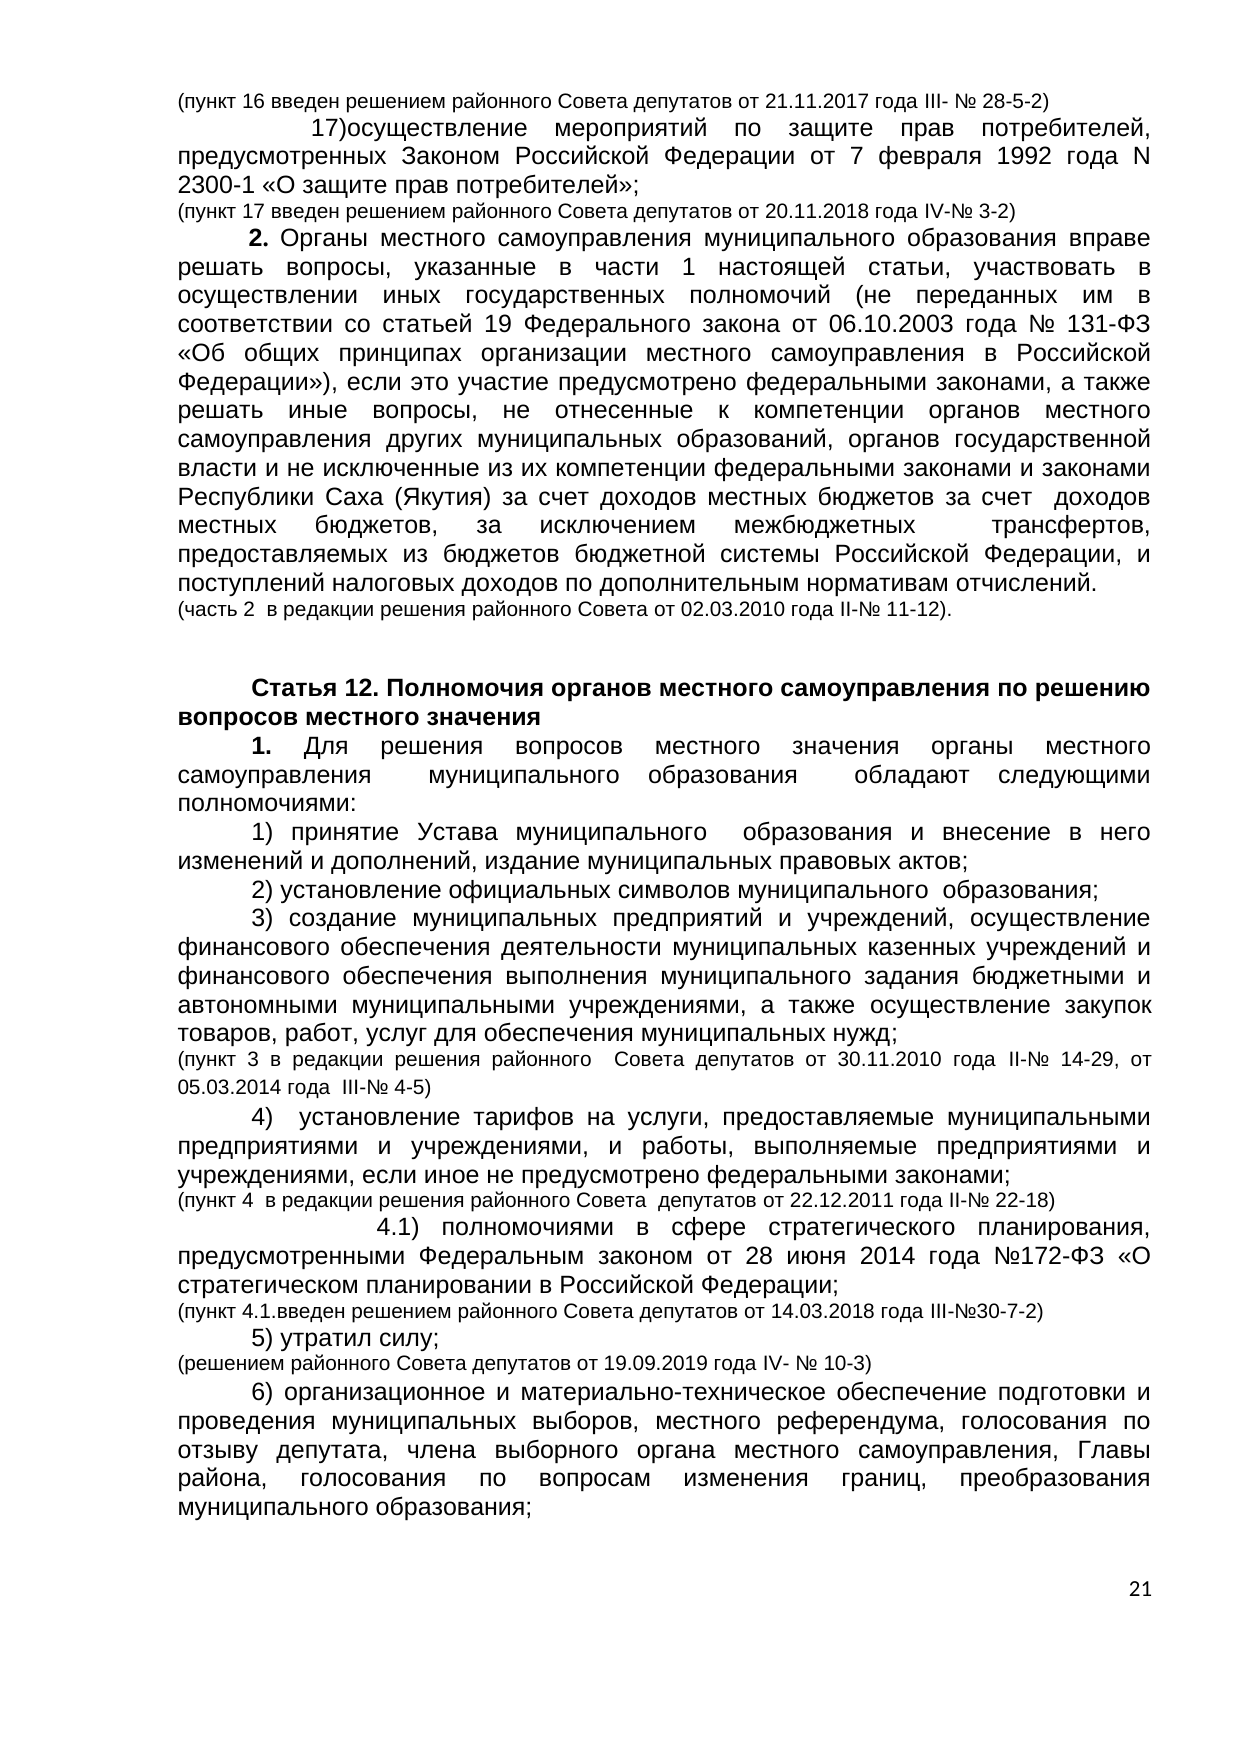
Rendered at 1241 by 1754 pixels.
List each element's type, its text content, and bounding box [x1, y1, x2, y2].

text (пункт 4.1.введен решением районного Совета депутатов от 14.03.2018 года III-№30-7-2) [177, 1298, 1152, 1322]
text 2. Органы местного самоуправления муниципального образования вправе решать вопросы, указанные в части 1 настоящей статьи, участвовать в осуществлении иных государственных полномочий (не переданных им в соответствии со статьей 19 Федерального закона от 06.10.2003 года № 131-ФЗ «Об общих принципах организации местного самоуправления в Российской Федерации»), если это участие предусмотрено федеральными законами, а также решать иные вопросы, не отнесенные к компетенции органов местного самоуправления других муниципальных образований, органов государственной власти и не исключенные из их компетенции федеральными законами и законами Республики Саха (Якутия) за счет доходов местных бюджетов за счет доходов местных бюджетов, за исключением межбюджетных трансфертов, предоставляемых из бюджетов бюджетной системы Российской Федерации, и поступлений налоговых доходов по дополнительным нормативам отчислений. [177, 223, 1152, 597]
text 6) организационное и материально-техническое обеспечение подготовки и проведения муниципальных выборов, местного референдума, голосования по отзыву депутата, члена выборного органа местного самоуправления, Главы района, голосования по вопросам изменения границ, преобразования муниципального образования; [177, 1377, 1152, 1521]
text 17)осуществление мероприятий по защите прав потребителей, предусмотренных Законом Российской Федерации от 7 февраля 1992 года N 2300-1 «О защите прав потребителей»; [177, 113, 1152, 199]
text 4) установление тарифов на услуги, предоставляемые муниципальными предприятиями и учреждениями, и работы, выполняемые предприятиями и учреждениями, если иное не предусмотрено федеральными законами; [177, 1102, 1152, 1188]
text 1. Для решения вопросов местного значения органы местного самоуправления муниципального образования обладают следующими полномочиями: [177, 731, 1152, 817]
text 3) создание муниципальных предприятий и учреждений, осуществление финансового обеспечения деятельности муниципальных казенных учреждений и финансового обеспечения выполнения муниципального задания бюджетными и автономными муниципальными учреждениями, а также осуществление закупок товаров, работ, услуг для обеспечения муниципальных нужд; [177, 903, 1152, 1047]
text Статья 12. Полномочия органов местного самоуправления по решению вопросов местного значения [177, 673, 1152, 731]
text (решением районного Совета депутатов от 19.09.2019 года IV- № 10-3) [177, 1351, 1152, 1375]
text (пункт 16 введен решением районного Совета депутатов от 21.11.2017 года III- № 28-5-2) [177, 89, 1152, 113]
text (пункт 17 введен решением районного Совета депутатов от 20.11.2018 года IV-№ 3-2) [177, 199, 1152, 223]
text 1) принятие Устава муниципального образования и внесение в него изменений и дополнений, издание муниципальных правовых актов; [177, 817, 1152, 874]
text (пункт 3 в редакции решения районного Совета депутатов от 30.11.2010 года II-№ 14-29, от 05.03.2014 года III-№ 4-5) [177, 1047, 1152, 1098]
text (часть 2 в редакции решения районного Совета от 02.03.2010 года II-№ 11-12). [177, 597, 1152, 621]
text 2) установление официальных символов муниципального образования; [177, 874, 1152, 903]
text (пункт 4 в редакции решения районного Совета депутатов от 22.12.2011 года II-№ 22-18) [177, 1188, 1152, 1212]
text 4.1) полномочиями в сфере стратегического планирования, предусмотренными Федеральным законом от 28 июня 2014 года №172-ФЗ «О стратегическом планировании в Российской Федерации; [177, 1212, 1152, 1298]
text 5) утратил силу; [177, 1322, 1152, 1351]
